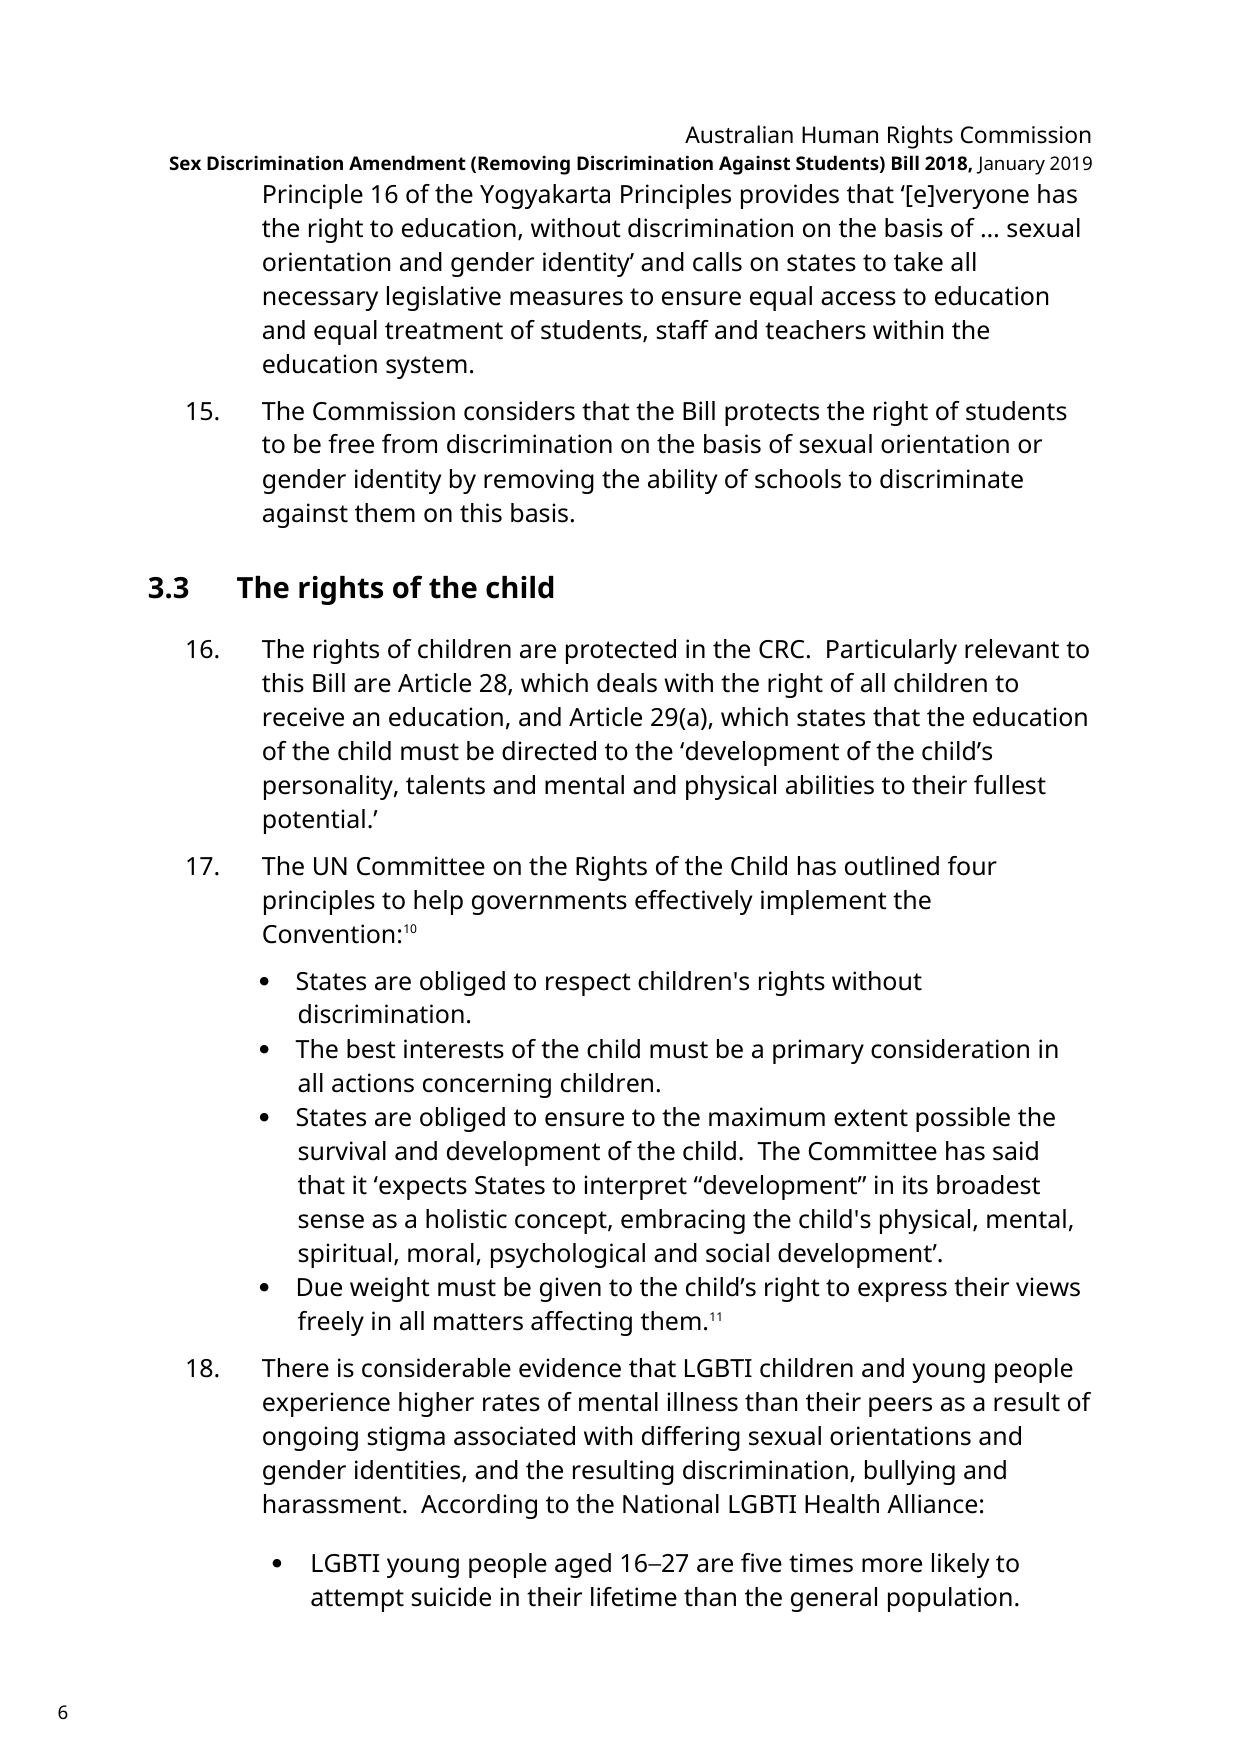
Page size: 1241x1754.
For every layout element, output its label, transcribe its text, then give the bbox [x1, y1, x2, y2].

list The best interests of the child must be a primary consideration in all actions concerning children. [260, 1031, 1092, 1099]
list The UN Committee on the Rights of the Child has outlined four principles to help governments effectively implement the Convention: [185, 848, 1092, 951]
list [185, 176, 1092, 381]
list There is considerable evidence that LGBTI children and young people experience higher rates of mental illness than their peers as a result of ongoing stigma associated with differing sexual orientations and gender identities, and the resulting discrimination, bullying and harassment. According to the National LGBTI Health Alliance: [185, 1350, 1092, 1521]
list The rights of children are protected in the CRC. Particularly relevant to this Bill are Article 28, which deals with the right of all children to receive an education, and Article 29(a), which states that the education of the child must be directed to the ‘development of the child’s personality, talents and mental and physical abilities to their fullest potential.’ [185, 632, 1092, 836]
list LGBTI young people aged 16─27 are five times more likely to attempt suicide in their lifetime than the general population. [273, 1546, 1092, 1614]
list States are obliged to ensure to the maximum extent possible the survival and development of the child. The Committee has said that it ‘expects States to interpret “development” in its broadest sense as a holistic concept, embracing the child's physical, mental, spiritual, moral, psychological and social development’. [260, 1099, 1092, 1270]
list States are obliged to respect children's rights without discrimination. [260, 963, 1092, 1031]
list The Commission considers that the Bill protects the right of students to be free from discrimination on the basis of sexual orientation or gender identity by removing the ability of schools to discriminate against them on this basis. [185, 393, 1092, 529]
list Due weight must be given to the child’s right to express their views freely in all matters affecting them. [260, 1270, 1092, 1338]
subtitle The rights of the child [148, 567, 1092, 607]
